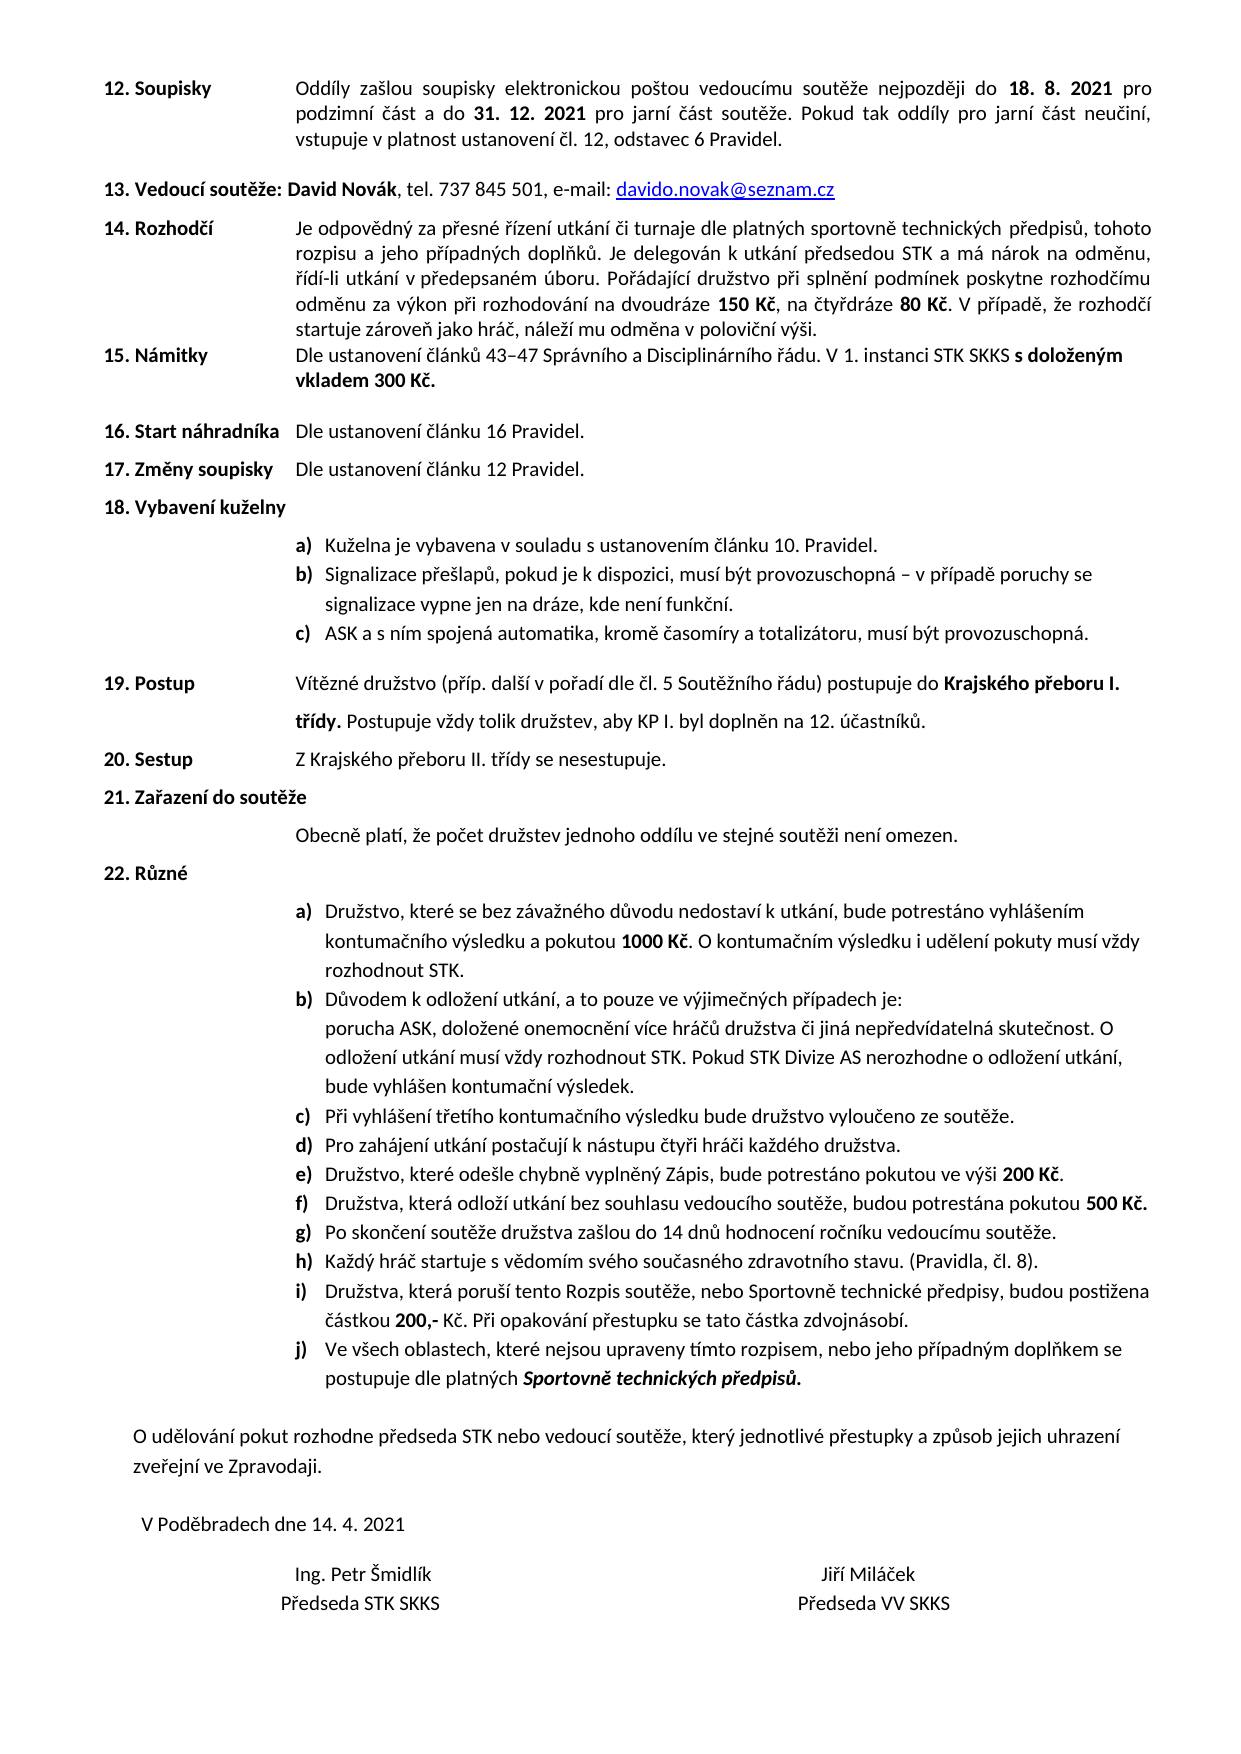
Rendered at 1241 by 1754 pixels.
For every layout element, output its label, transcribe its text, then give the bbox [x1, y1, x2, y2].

list 17. Změny soupisky Dle ustanovení článku 12 Pravidel. [103, 456, 1152, 482]
text Ing. Petr Šmidlík Jiří Miláček [59, 1561, 1122, 1587]
list 22. Různé [103, 861, 1152, 886]
list Důvodem k odložení utkání, a to pouze ve výjimečných případech je: [295, 986, 1152, 1012]
list Při vyhlášení třetího kontumačního výsledku bude družstvo vyloučeno ze soutěže. [295, 1103, 1152, 1128]
list V Poděbradech dne 14. 4. 2021 [141, 1511, 1152, 1537]
list Pro zahájení utkání postačují k nástupu čtyři hráči každého družstva. [295, 1132, 1152, 1157]
list Družstva, která poruší tento Rozpis soutěže, nebo Sportovně technické předpisy, budou postižena částkou 200,- Kč. Při opakování přestupku se tato částka zdvojnásobí. [295, 1278, 1152, 1332]
text Předseda STK SKKS Předseda VV SKKS [59, 1590, 1122, 1616]
list 19. Postup Vítězné družstvo (příp. další v pořadí dle čl. 5 Soutěžního řádu) postupuje do Krajského přeboru I. třídy. Postupuje vždy tolik družstev, aby KP I. byl doplněn na 12. účastníků. [103, 670, 1152, 733]
list 13. Vedoucí soutěže: David Novák, tel. 737 845 501, e-mail: davido.novak@seznam.cz [103, 177, 1152, 202]
list Po skončení soutěže družstva zašlou do 14 dnů hodnocení ročníku vedoucímu soutěže. [295, 1219, 1152, 1245]
list Kuželna je vybavena v souladu s ustanovením článku 10. Pravidel. [295, 532, 1152, 558]
list 20. Sestup Z Krajského přeboru II. třídy se nesestupuje. [103, 746, 1152, 772]
list Každý hráč startuje s vědomím svého současného zdravotního stavu. (Pravidla, čl. 8). [295, 1249, 1152, 1274]
list 18. Vybavení kuželny [103, 494, 1152, 520]
list Družstvo, které odešle chybně vyplněný Zápis, bude potrestáno pokutou ve výši 200 Kč. [295, 1161, 1152, 1187]
list 21. Zařazení do soutěže [103, 784, 1152, 810]
list 15. Námitky Dle ustanovení článků 43–47 Správního a Disciplinárního řádu. V 1. instanci STK SKKS s doloženým vkladem 300 Kč. [103, 342, 1152, 393]
list Obecně platí, že počet družstev jednoho oddílu ve stejné soutěži není omezen. [103, 822, 1152, 848]
list Signalizace přešlapů, pokud je k dispozici, musí být provozuschopná – v případě poruchy se signalizace vypne jen na dráze, kde není funkční. [295, 562, 1152, 616]
list 14. Rozhodčí Je odpovědný za přesné řízení utkání či turnaje dle platných sportovně technických předpisů, tohoto rozpisu a jeho případných doplňků. Je delegován k utkání předsedou STK a má nárok na odměnu, řídí-li utkání v předepsaném úboru. Pořádající družstvo při splnění podmínek poskytne rozhodčímu odměnu za výkon při rozhodování na dvoudráze 150 Kč, na čtyřdráze 80 Kč. V případě, že rozhodčí startuje zároveň jako hráč, náleží mu odměna v poloviční výši. [103, 215, 1152, 342]
list ASK a s ním spojená automatika, kromě časomíry a totalizátoru, musí být provozuschopná. [295, 620, 1152, 645]
list Družstva, která odloží utkání bez souhlasu vedoucího soutěže, budou potrestána pokutou 500 Kč. [295, 1190, 1152, 1216]
list 16. Start náhradníka Dle ustanovení článku 16 Pravidel. [103, 418, 1152, 443]
list 12. Soupisky Oddíly zašlou soupisky elektronickou poštou vedoucímu soutěže nejpozději do 18. 8. 2021 pro podzimní část a do 31. 12. 2021 pro jarní část soutěže. Pokud tak oddíly pro jarní část neučiní, vstupuje v platnost ustanovení čl. 12, odstavec 6 Pravidel. [103, 75, 1152, 151]
list Ve všech oblastech, které nejsou upraveny tímto rozpisem, nebo jeho případným doplňkem se postupuje dle platných Sportovně technických předpisů. [295, 1336, 1152, 1391]
list porucha ASK, doložené onemocnění více hráčů družstva či jiná nepředvídatelná skutečnost. O odložení utkání musí vždy rozhodnout STK. Pokud STK Divize AS nerozhodne o odložení utkání, bude vyhlášen kontumační výsledek. [325, 1015, 1152, 1099]
list Družstvo, které se bez závažného důvodu nedostaví k utkání, bude potrestáno vyhlášením kontumačního výsledku a pokutou 1000 Kč. O kontumačním výsledku i udělení pokuty musí vždy rozhodnout STK. [295, 899, 1152, 982]
list O udělování pokut rozhodne předseda STK nebo vedoucí soutěže, který jednotlivé přestupky a způsob jejich uhrazení zveřejní ve Zpravodaji. [133, 1424, 1152, 1478]
